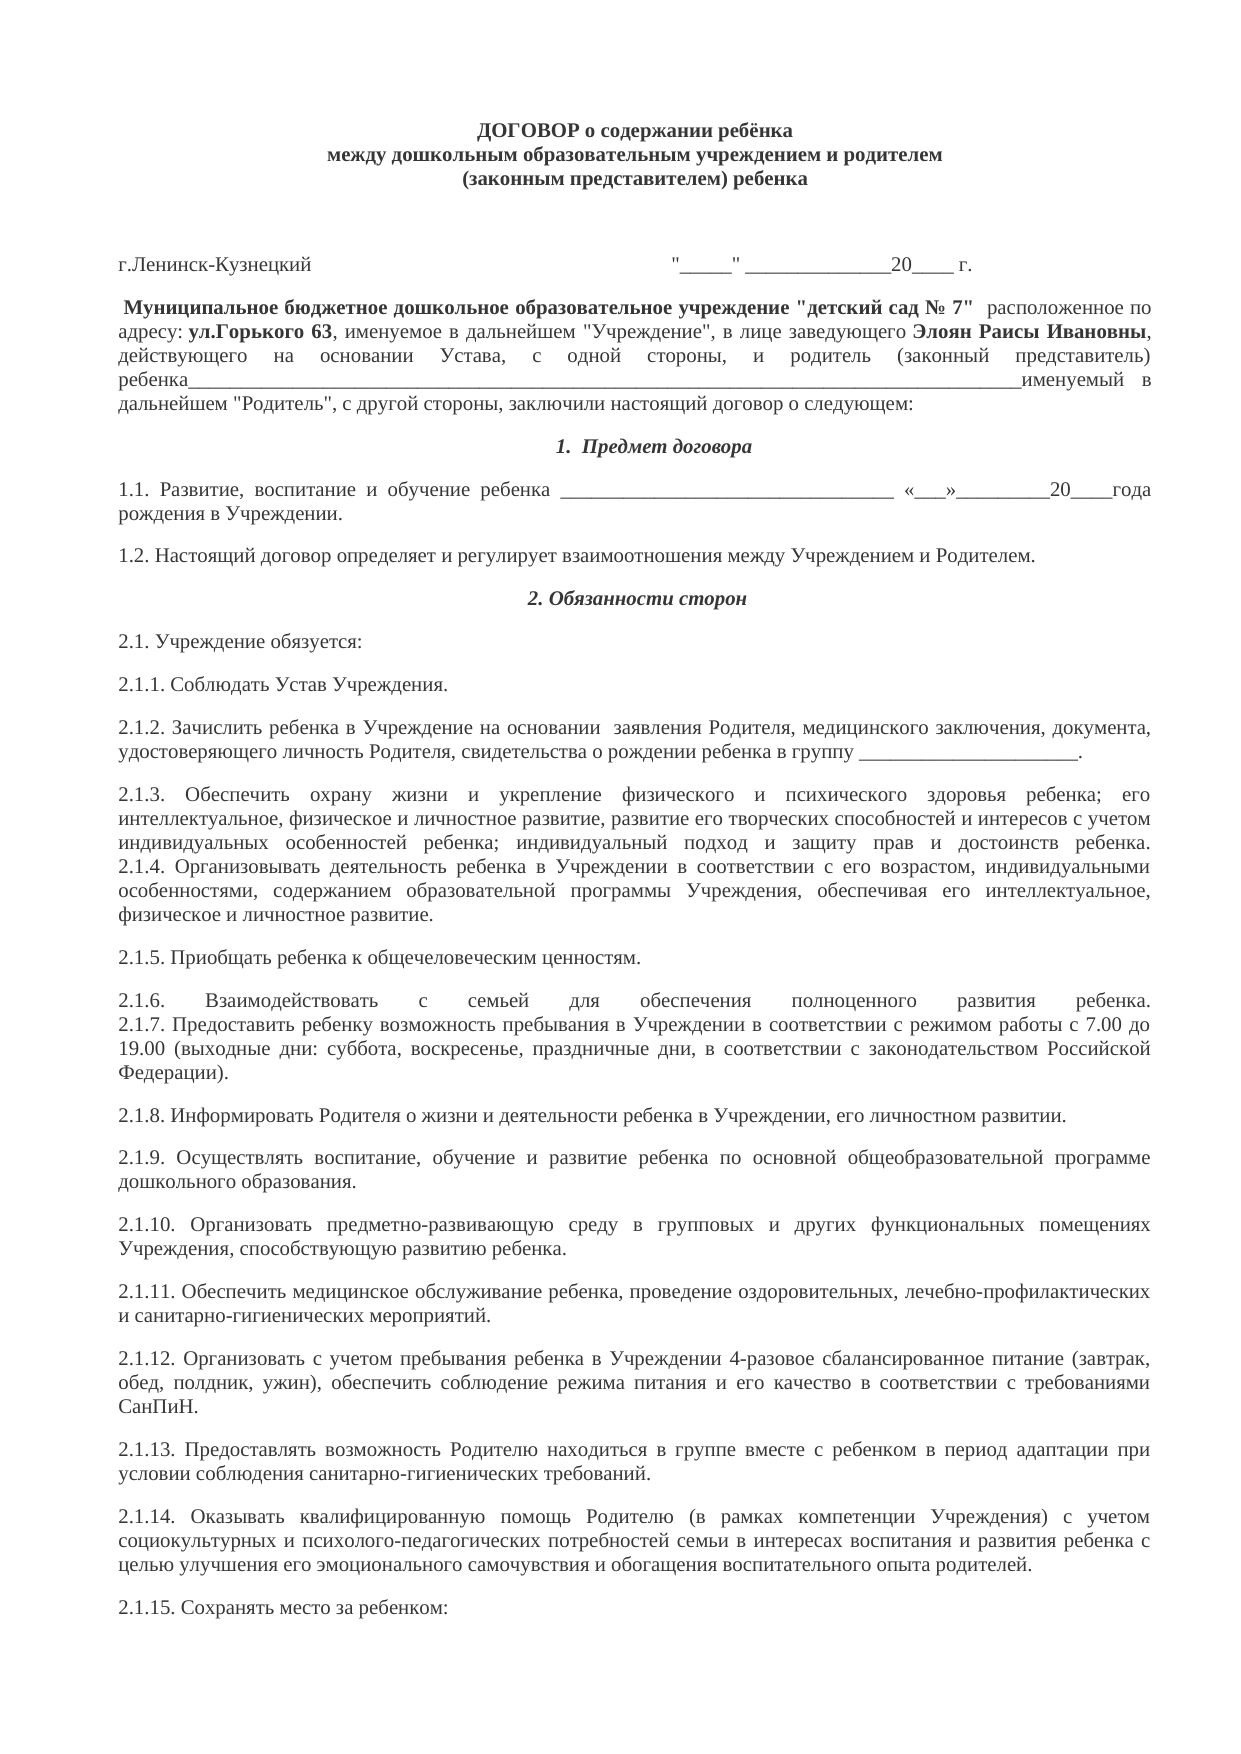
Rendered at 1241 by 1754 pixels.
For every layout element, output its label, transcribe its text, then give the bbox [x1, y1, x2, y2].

text 2.1.10. Организовать предметно-развивающую среду в групповых и других функциональных помещениях Учреждения, способствующую развитию ребенка. [118, 1212, 1152, 1260]
text 1.1. Развитие, воспитание и обучение ребенка ________________________________ «___»_________20____года рождения в Учреждении. [118, 477, 1152, 525]
text г.Ленинск-Кузнецкий "_____" ______________20____ г. [118, 252, 1152, 276]
text Муниципальное бюджетное дошкольное образовательное учреждение "детский сад № 7" расположенное по адресу: ул.Горького 63, именуемое в дальнейшем "Учреждение", в лице заведующего Элоян Раисы Ивановны, действующего на основании Устава, с одной стороны, и родитель (законный представитель) ребенка________________________________________________________________________________именуемый в дальнейшем "Родитель", с другой стороны, заключили настоящий договор о следующем: [118, 295, 1152, 415]
text 2.1.14. Оказывать квалифицированную помощь Родителю (в рамках компетенции Учреждения) с учетом социокультурных и психолого-педагогических потребностей семьи в интересах воспитания и развития ребенка с целью улучшения его эмоционального самочувствия и обогащения воспитательного опыта родителей. [118, 1504, 1152, 1576]
text 2.1.12. Организовать с учетом пребывания ребенка в Учреждении 4-разовое сбалансированное питание (завтрак, обед, полдник, ужин), обеспечить соблюдение режима питания и его качество в соответствии с требованиями СанПиН. [118, 1346, 1152, 1418]
text 1. Предмет договора [118, 434, 1152, 458]
text 2.1. Учреждение обязуется: [118, 629, 1152, 653]
text 2.1.15. Сохранять место за ребенком: [118, 1595, 1152, 1619]
text 2.1.1. Соблюдать Устав Учреждения. [118, 672, 1152, 696]
text 2.1.9. Осуществлять воспитание, обучение и развитие ребенка по основной общеобразовательной программе дошкольного образования. [118, 1145, 1152, 1193]
text 2.1.3. Обеспечить охрану жизни и укрепление физического и психического здоровья ребенка; его интеллектуальное, физическое и личностное развитие, развитие его творческих способностей и интересов с учетом индивидуальных особенностей ребенка; индивидуальный подход и защиту прав и достоинств ребенка. 2.1.4. Организовывать деятельность ребенка в Учреждении в соответствии с его возрастом, индивидуальными особенностями, содержанием образовательной программы Учреждения, обеспечивая его интеллектуальное, физическое и личностное развитие. [118, 782, 1152, 926]
text 2.1.2. Зачислить ребенка в Учреждение на основании заявления Родителя, медицинского заключения, документа, удостоверяющего личность Родителя, свидетельства о рождении ребенка в группу _____________________. [118, 715, 1152, 763]
text 2. Обязанности сторон [118, 586, 1152, 610]
text 2.1.8. Информировать Родителя о жизни и деятельности ребенка в Учреждении, его личностном развитии. [118, 1102, 1152, 1127]
text (законным представителем) ребенка [118, 166, 1152, 190]
text 1.2. Настоящий договор определяет и регулирует взаимоотношения между Учреждением и Родителем. [118, 543, 1152, 567]
text 2.1.6. Взаимодействовать с семьей для обеспечения полноценного развития ребенка. 2.1.7. Предоставить ребенку возможность пребывания в Учреждении в соответствии с режимом работы с 7.00 до 19.00 (выходные дни: суббота, воскресенье, праздничные дни, в соответствии с законодательством Российской Федерации). [118, 987, 1152, 1084]
text 2.1.13. Предоставлять возможность Родителю находиться в группе вместе с ребенком в период адаптации при условии соблюдения санитарно-гигиенических требований. [118, 1437, 1152, 1485]
text 2.1.11. Обеспечить медицинское обслуживание ребенка, проведение оздоровительных, лечебно-профилактических и санитарно-гигиенических мероприятий. [118, 1279, 1152, 1327]
text ДОГОВОР о содержании ребёнка между дошкольным образовательным учреждением и родителем [118, 118, 1152, 166]
text 2.1.5. Приобщать ребенка к общечеловеческим ценностям. [118, 945, 1152, 969]
